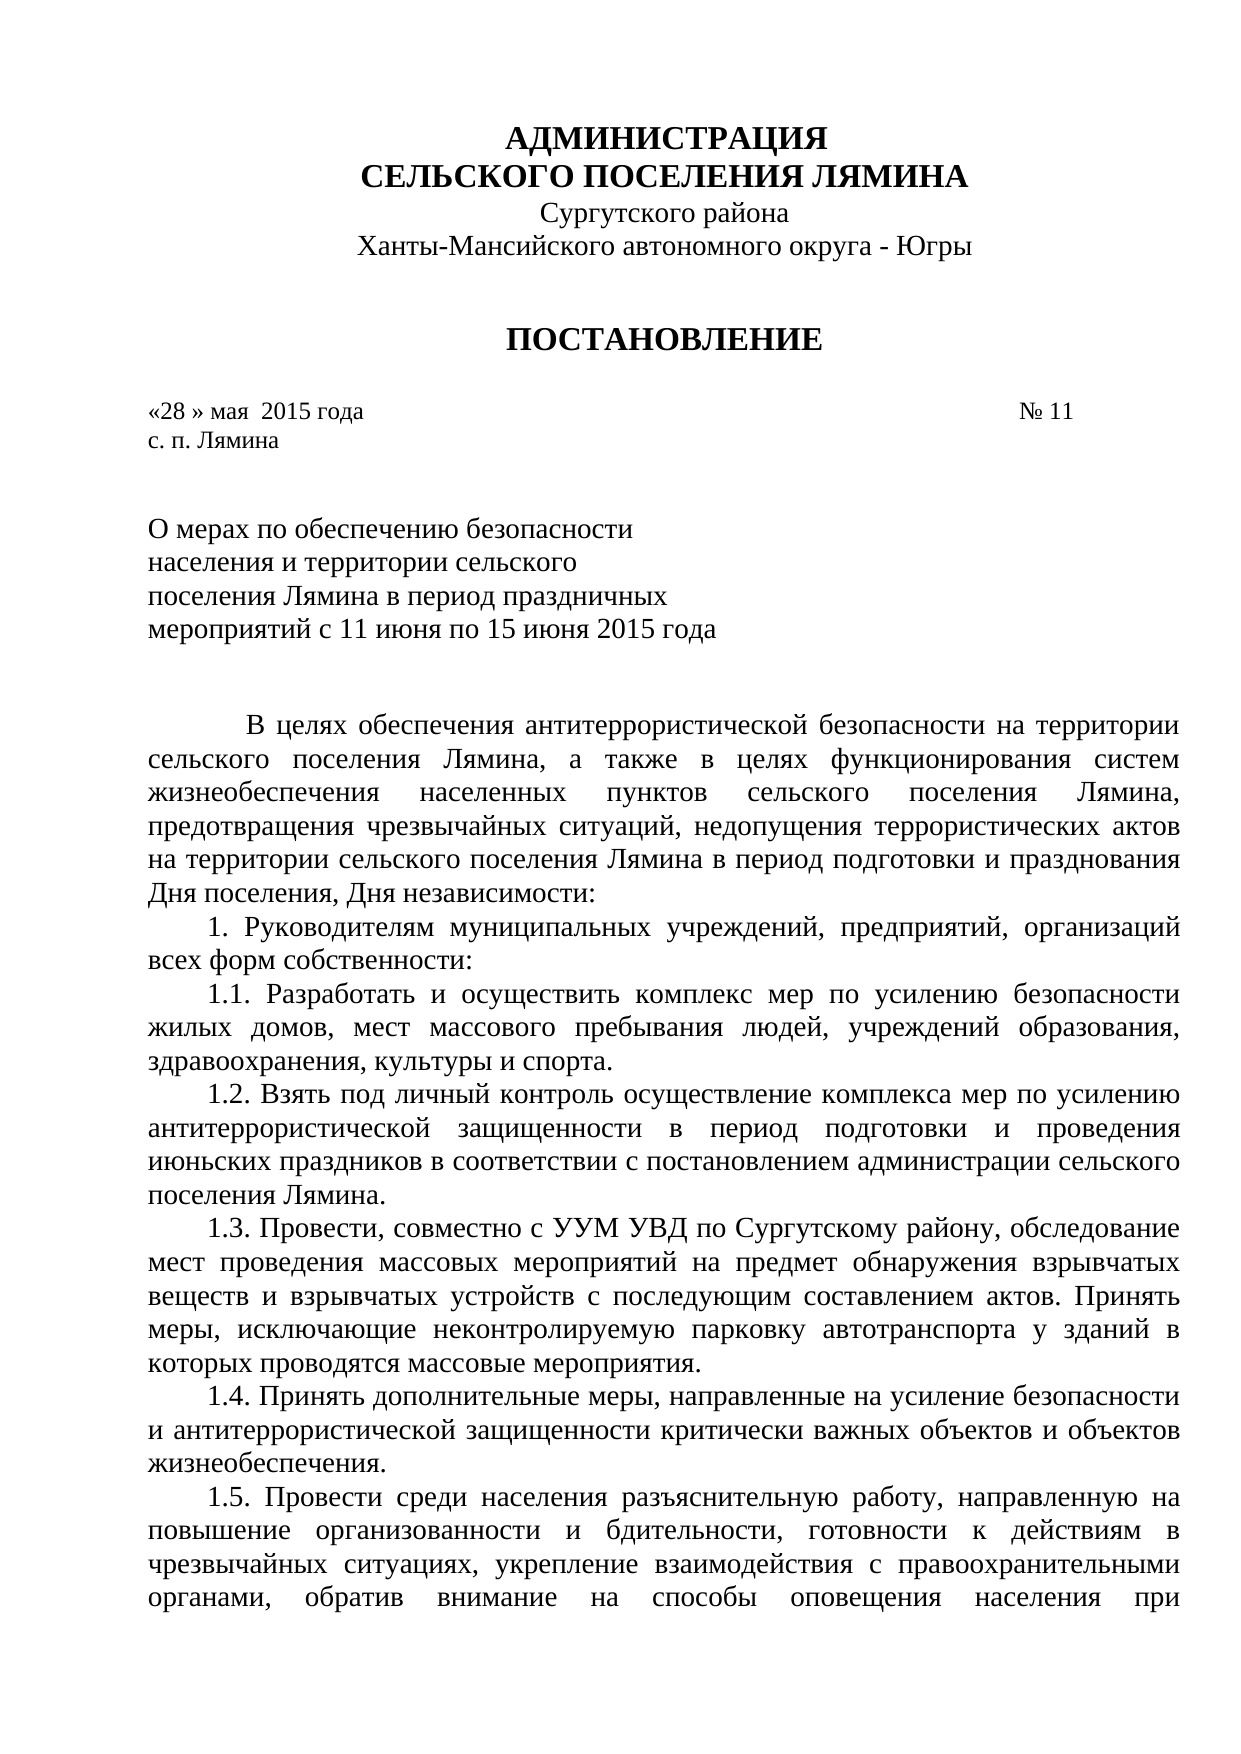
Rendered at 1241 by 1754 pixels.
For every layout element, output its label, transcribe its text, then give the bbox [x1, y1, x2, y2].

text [148, 1479, 1181, 1613]
text 1.4. Принять дополнительные меры, направленные на усиление безопасности и антитеррористической защищенности критически важных объектов и объектов жизнеобеспечения. [148, 1378, 1181, 1479]
text 1. Руководителям муниципальных учреждений, предприятий, организаций всех форм собственности: [148, 909, 1181, 976]
title поселения Лямина в период праздничных [148, 578, 1181, 612]
text АДМИНИСТРАЦИЯ [148, 118, 1181, 156]
text Сургутского района [148, 195, 1181, 228]
text 1.2. Взять под личный контроль осуществление комплекса мер по усилению антитеррористической защищенности в период подготовки и проведения июньских праздников в соответствии с постановлением администрации сельского поселения Лямина. [148, 1076, 1181, 1211]
title населения и территории сельского [148, 544, 1181, 578]
text ПОСТАНОВЛЕНИЕ [148, 319, 1181, 358]
title мероприятий с 11 июня по 15 июня 2015 года [148, 612, 1181, 645]
text 1.3. Провести, совместно с УУМ УВД по Сургутскому району, обследование мест проведения массовых мероприятий на предмет обнаружения взрывчатых веществ и взрывчатых устройств с последующим составлением актов. Принять меры, исключающие неконтролируемую парковку автотранспорта у зданий в которых проводятся массовые мероприятия. [148, 1211, 1181, 1378]
text СЕЛЬСКОГО ПОСЕЛЕНИЯ ЛЯМИНА [148, 156, 1181, 195]
text 1.1. Разработать и осуществить комплекс мер по усилению безопасности жилых домов, мест массового пребывания людей, учреждений образования, здравоохранения, культуры и спорта. [148, 976, 1181, 1076]
text с. п. Лямина [148, 425, 1181, 453]
text В целях обеспечения антитеррористической безопасности на территории сельского поселения Лямина, а также в целях функционирования систем жизнеобеспечения населенных пунктов сельского поселения Лямина, предотвращения чрезвычайных ситуаций, недопущения террористических актов на территории сельского поселения Лямина в период подготовки и празднования Дня поселения, Дня независимости: [148, 707, 1181, 909]
text Ханты-Мансийского автономного округа - Югры [148, 228, 1181, 262]
title О мерах по обеспечению безопасности [148, 511, 1181, 544]
text «28 » мая 2015 года № 11 [148, 396, 1181, 425]
